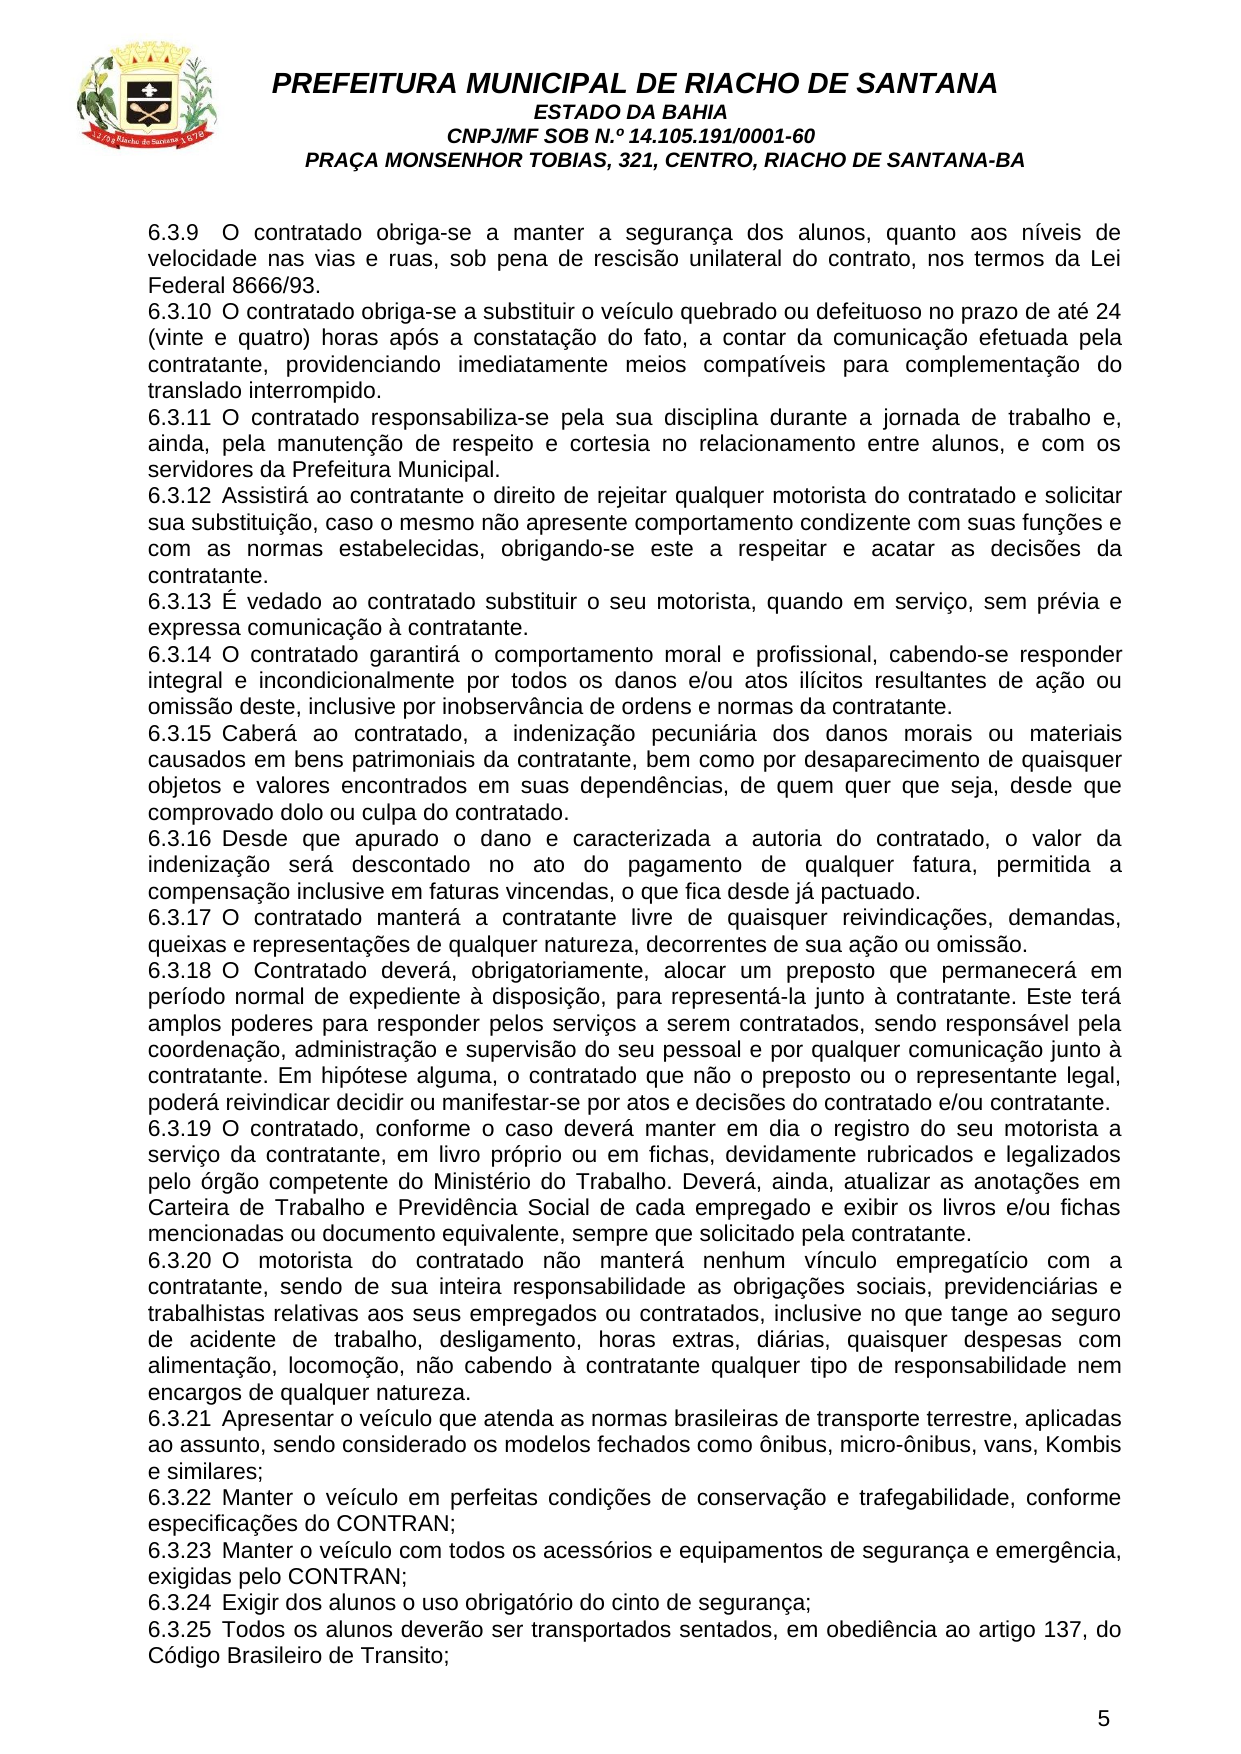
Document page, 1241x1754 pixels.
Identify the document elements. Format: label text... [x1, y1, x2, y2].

list O contratado manterá a contratante livre de quaisquer reivindicações, demandas, queixas e representações de qualquer natureza, decorrentes de sua ação ou omissão. [148, 904, 1122, 957]
list É vedado ao contratado substituir o seu motorista, quando em serviço, sem prévia e expressa comunicação à contratante. [148, 588, 1122, 641]
list O motorista do contratado não manterá nenhum vínculo empregatício com a contratante, sendo de sua inteira responsabilidade as obrigações sociais, previdenciárias e trabalhistas relativas aos seus empregados ou contratados, inclusive no que tange ao seguro de acidente de trabalho, desligamento, horas extras, diárias, quaisquer despesas com alimentação, locomoção, não cabendo à contratante qualquer tipo de responsabilidade nem encargos de qualquer natureza. [148, 1247, 1123, 1405]
picture [69, 33, 225, 156]
list O contratado responsabiliza-se pela sua disciplina durante a jornada de trabalho e, ainda, pela manutenção de respeito e cortesia no relacionamento entre alunos, e com os servidores da Prefeitura Municipal. [148, 403, 1122, 482]
list Todos os alunos deverão ser transportados sentados, em obediência ao artigo 137, do Código Brasileiro de Transito; [148, 1616, 1123, 1668]
list O contratado garantirá o comportamento moral e profissional, cabendo-se responder integral e incondicionalmente por todos os danos e/ou atos ilícitos resultantes de ação ou omissão deste, inclusive por inobservância de ordens e normas da contratante. [148, 641, 1123, 720]
list Caberá ao contratado, a indenização pecuniária dos danos morais ou materiais causados em bens patrimoniais da contratante, bem como por desaparecimento de quaisquer objetos e valores encontrados em suas dependências, de quem quer que seja, desde que comprovado dolo ou culpa do contratado. [148, 720, 1123, 825]
list O contratado obriga-se a substituir o veículo quebrado ou defeituoso no prazo de até 24 (vinte e quatro) horas após a constatação do fato, a contar da comunicação efetuada pela contratante, providenciando imediatamente meios compatíveis para complementação do translado interrompido. [148, 298, 1123, 403]
list Apresentar o veículo que atenda as normas brasileiras de transporte terrestre, aplicadas ao assunto, sendo considerado os modelos fechados como ônibus, micro-ônibus, vans, Kombis e similares; [148, 1405, 1123, 1484]
list O contratado, conforme o caso deverá manter em dia o registro do seu motorista a serviço da contratante, em livro próprio ou em fichas, devidamente rubricados e legalizados pelo órgão competente do Ministério do Trabalho. Deverá, ainda, atualizar as anotações em Carteira de Trabalho e Previdência Social de cada empregado e exibir os livros e/ou fichas mencionadas ou documento equivalente, sempre que solicitado pela contratante. [148, 1115, 1122, 1247]
list Assistirá ao contratante o direito de rejeitar qualquer motorista do contratado e solicitar sua substituição, caso o mesmo não apresente comportamento condizente com suas funções e com as normas estabelecidas, obrigando-se este a respeitar e acatar as decisões da contratante. [148, 482, 1123, 588]
list O Contratado deverá, obrigatoriamente, alocar um preposto que permanecerá em período normal de expediente à disposição, para representá-la junto à contratante. Este terá amplos poderes para responder pelos serviços a serem contratados, sendo responsável pela coordenação, administração e supervisão do seu pessoal e por qualquer comunicação junto à contratante. Em hipótese alguma, o contratado que não o preposto ou o representante legal, poderá reivindicar decidir ou manifestar-se por atos e decisões do contratado e/ou contratante. [148, 957, 1123, 1115]
list O contratado obriga-se a manter a segurança dos alunos, quanto aos níveis de velocidade nas vias e ruas, sob pena de rescisão unilateral do contrato, nos termos da Lei Federal 8666/93. [148, 219, 1123, 298]
list Manter o veículo com todos os acessórios e equipamentos de segurança e emergência, exigidas pelo CONTRAN; [148, 1537, 1122, 1589]
list Desde que apurado o dano e caracterizada a autoria do contratado, o valor da indenização será descontado no ato do pagamento de qualquer fatura, permitida a compensação inclusive em faturas vincendas, o que fica desde já pactuado. [148, 825, 1122, 904]
list Exigir dos alunos o uso obrigatório do cinto de segurança; [148, 1589, 1151, 1616]
list Manter o veículo em perfeitas condições de conservação e trafegabilidade, conforme especificações do CONTRAN; [148, 1484, 1123, 1537]
